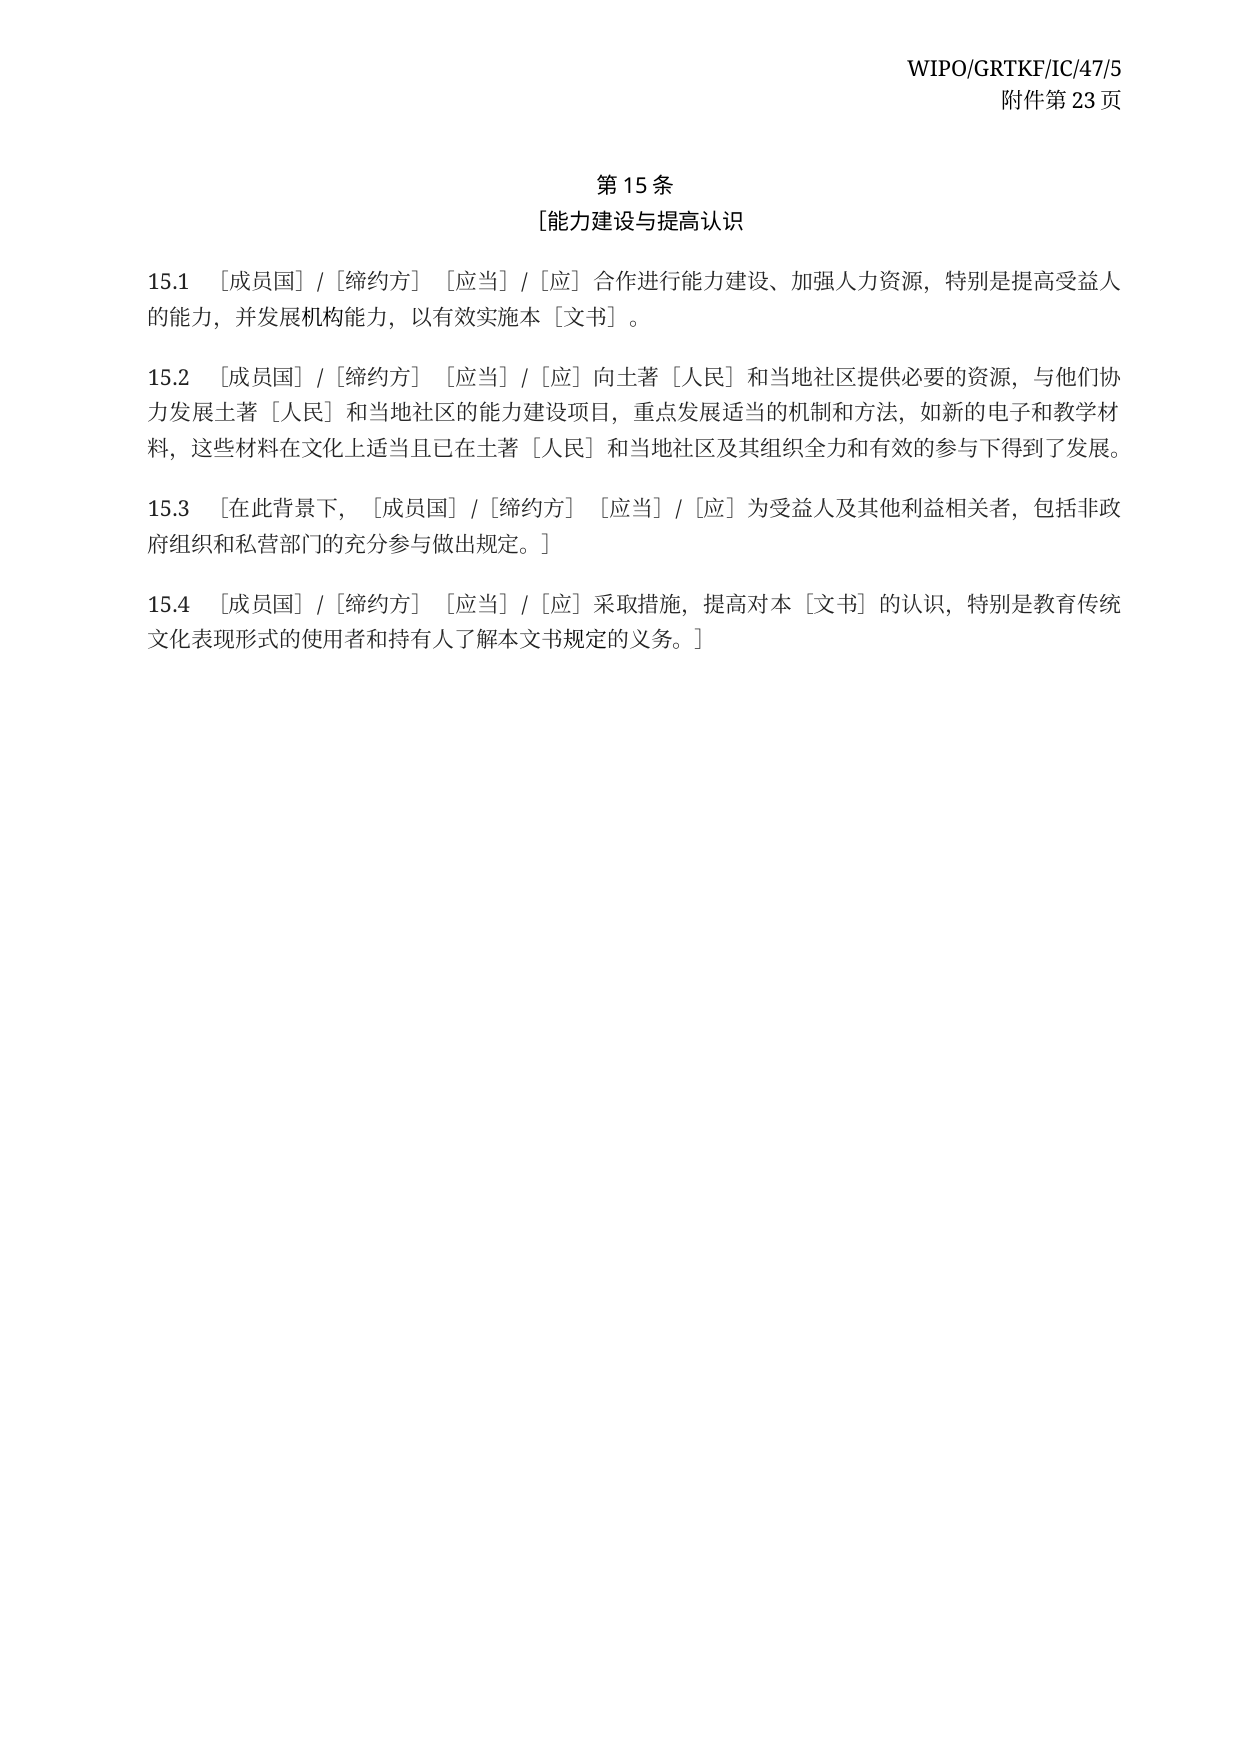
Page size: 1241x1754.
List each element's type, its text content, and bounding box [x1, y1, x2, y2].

text 15.2 ［成员国］/［缔约方］［应当］/［应］向土著［人民］和当地社区提供必要的资源，与他们协力发展土著［人民］和当地社区的能力建设项目，重点发展适当的机制和方法，如新的电子和教学材料，这些材料在文化上适当且已在土著［人民］和当地社区及其组织全力和有效的参与下得到了发展。 [148, 356, 1122, 462]
text 15.3 ［在此背景下，［成员国］/［缔约方］［应当］/［应］为受益人及其他利益相关者，包括非政府组织和私营部门的充分参与做出规定。］ [148, 487, 1122, 558]
text 15.4 ［成员国］/［缔约方］［应当］/［应］采取措施，提高对本［文书］的认识，特别是教育传统文化表现形式的使用者和持有人了解本文书规定的义务。］ [148, 583, 1122, 654]
text 第15条 ［能力建设与提高认识 [148, 164, 1122, 235]
text 15.1 ［成员国］/［缔约方］［应当］/［应］合作进行能力建设、加强人力资源，特别是提高受益人的能力，并发展机构能力，以有效实施本［文书］。 [148, 260, 1122, 331]
